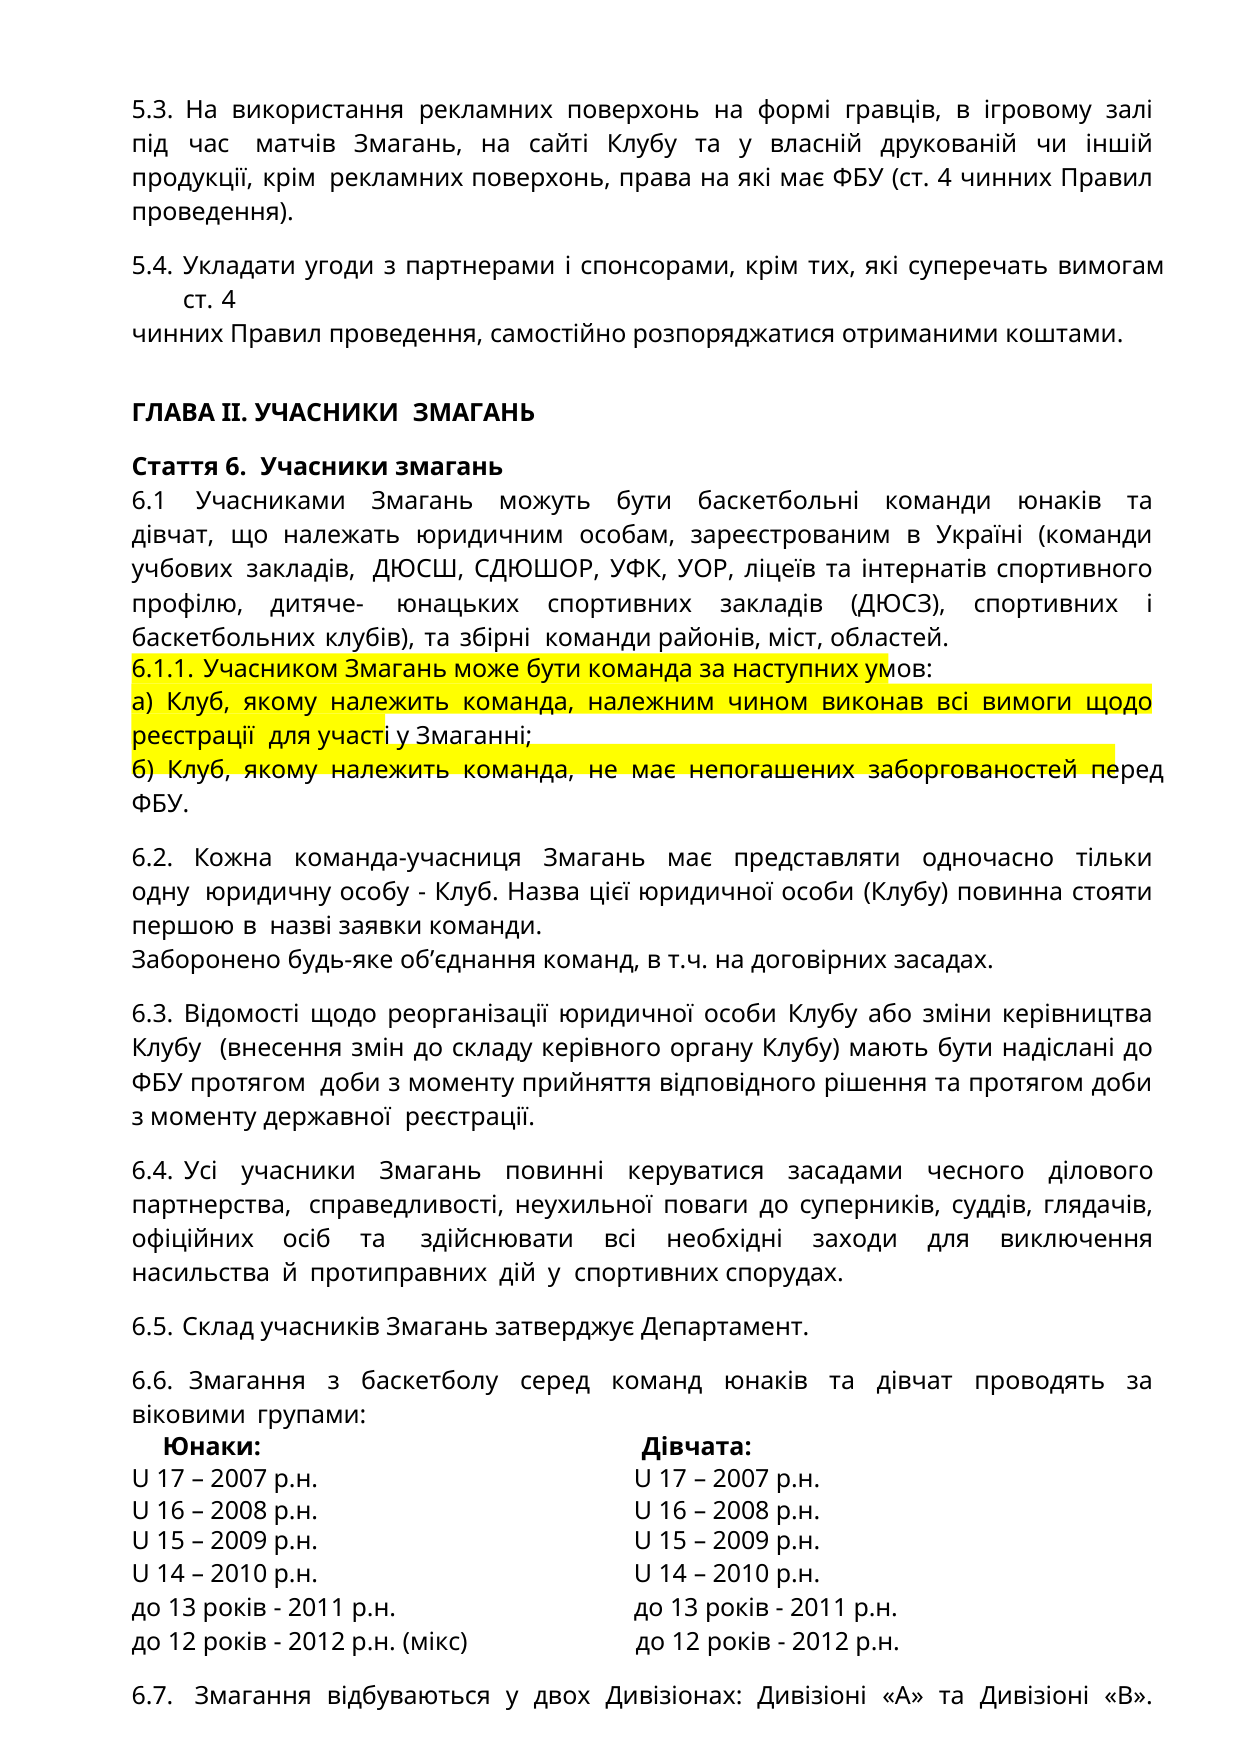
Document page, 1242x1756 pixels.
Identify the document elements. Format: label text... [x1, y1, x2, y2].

text до 12 років - 2012 р.н. (мікс) до 12 років - 2012 р.н. [131, 1623, 1164, 1657]
text U 14 – 2010 р.н. U 14 – 2010 р.н. [131, 1555, 1164, 1589]
text U 15 – 2009 р.н. U 15 – 2009 р.н. [131, 1525, 1164, 1555]
subtitle Юнаки: Дівчата: [162, 1431, 1164, 1461]
text а) Клуб, якому належить команда, належним чином виконав всі вимоги щодо реєстрації для участі у Змаганні; [131, 683, 1152, 752]
subtitle ГЛАВА ІІ. УЧАСНИКИ ЗМАГАНЬ [131, 395, 1164, 429]
list На використання рекламних поверхонь на формі гравців, в ігровому залі під час матчів Змагань, на сайті Клубу та у власній друкованій чи іншій продукції, крім рекламних поверхонь, права на які має ФБУ (ст. 4 чинних Правил проведення). [131, 91, 1153, 228]
text до 13 років - 2011 р.н. до 13 років - 2011 р.н. [131, 1589, 1164, 1623]
list Кожна команда-учасниця Змагань має представляти одночасно тільки одну юридичну особу - Клуб. Назва цієї юридичної особи (Клубу) повинна стояти першою в назві заявки команди. [131, 840, 1153, 942]
list Учасниками Змагань можуть бути баскетбольні команди юнаків та дівчат, що належать юридичним особам, зареєстрованим в Україні (команди учбових закладів, ДЮСШ, СДЮШОР, УФК, УОР, ліцеїв та інтернатів спортивного профілю, дитяче- юнацьких спортивних закладів (ДЮСЗ), спортивних і баскетбольних клубів), та збірні команди районів, міст, областей. [131, 483, 1153, 653]
list Усі учасники Змагань повинні керуватися засадами чесного ділового партнерства, справедливості, неухильної поваги до суперників, суддів, глядачів, офіційних осіб та здійснювати всі необхідні заходи для виключення насильства й протиправних дій у спортивних спорудах. [131, 1153, 1153, 1289]
list Склад учасників Змагань затверджує Департамент. [131, 1309, 1164, 1343]
list Відомості щодо реорганізації юридичної особи Клубу або зміни керівництва Клубу (внесення змін до складу керівного органу Клубу) мають бути надіслані до ФБУ протягом доби з моменту прийняття відповідного рішення та протягом доби з моменту державної реєстрації. [131, 996, 1153, 1132]
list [131, 1677, 1153, 1712]
text U 16 – 2008 р.н. U 16 – 2008 р.н. [131, 1495, 1164, 1525]
list Укладати угоди з партнерами і спонсорами, крім тих, які суперечать вимогам ст. 4 [131, 248, 1164, 316]
list Учасником Змагань може бути команда за наступних умов: [131, 653, 1164, 683]
text U 17 – 2007 р.н. U 17 – 2007 р.н. [131, 1461, 1164, 1495]
text чинних Правил проведення, самостійно розпоряджатися отриманими коштами. [131, 316, 1164, 350]
text Заборонено будь-яке об’єднання команд, в т.ч. на договірних засадах. [131, 942, 1164, 976]
text Стаття 6. Учасники змагань [131, 449, 1164, 483]
text б) Клуб, якому належить команда, не має непогашених заборгованостей перед ФБУ. [131, 752, 1164, 820]
list Змагання з баскетболу серед команд юнаків та дівчат проводять за віковими групами: [131, 1363, 1153, 1431]
